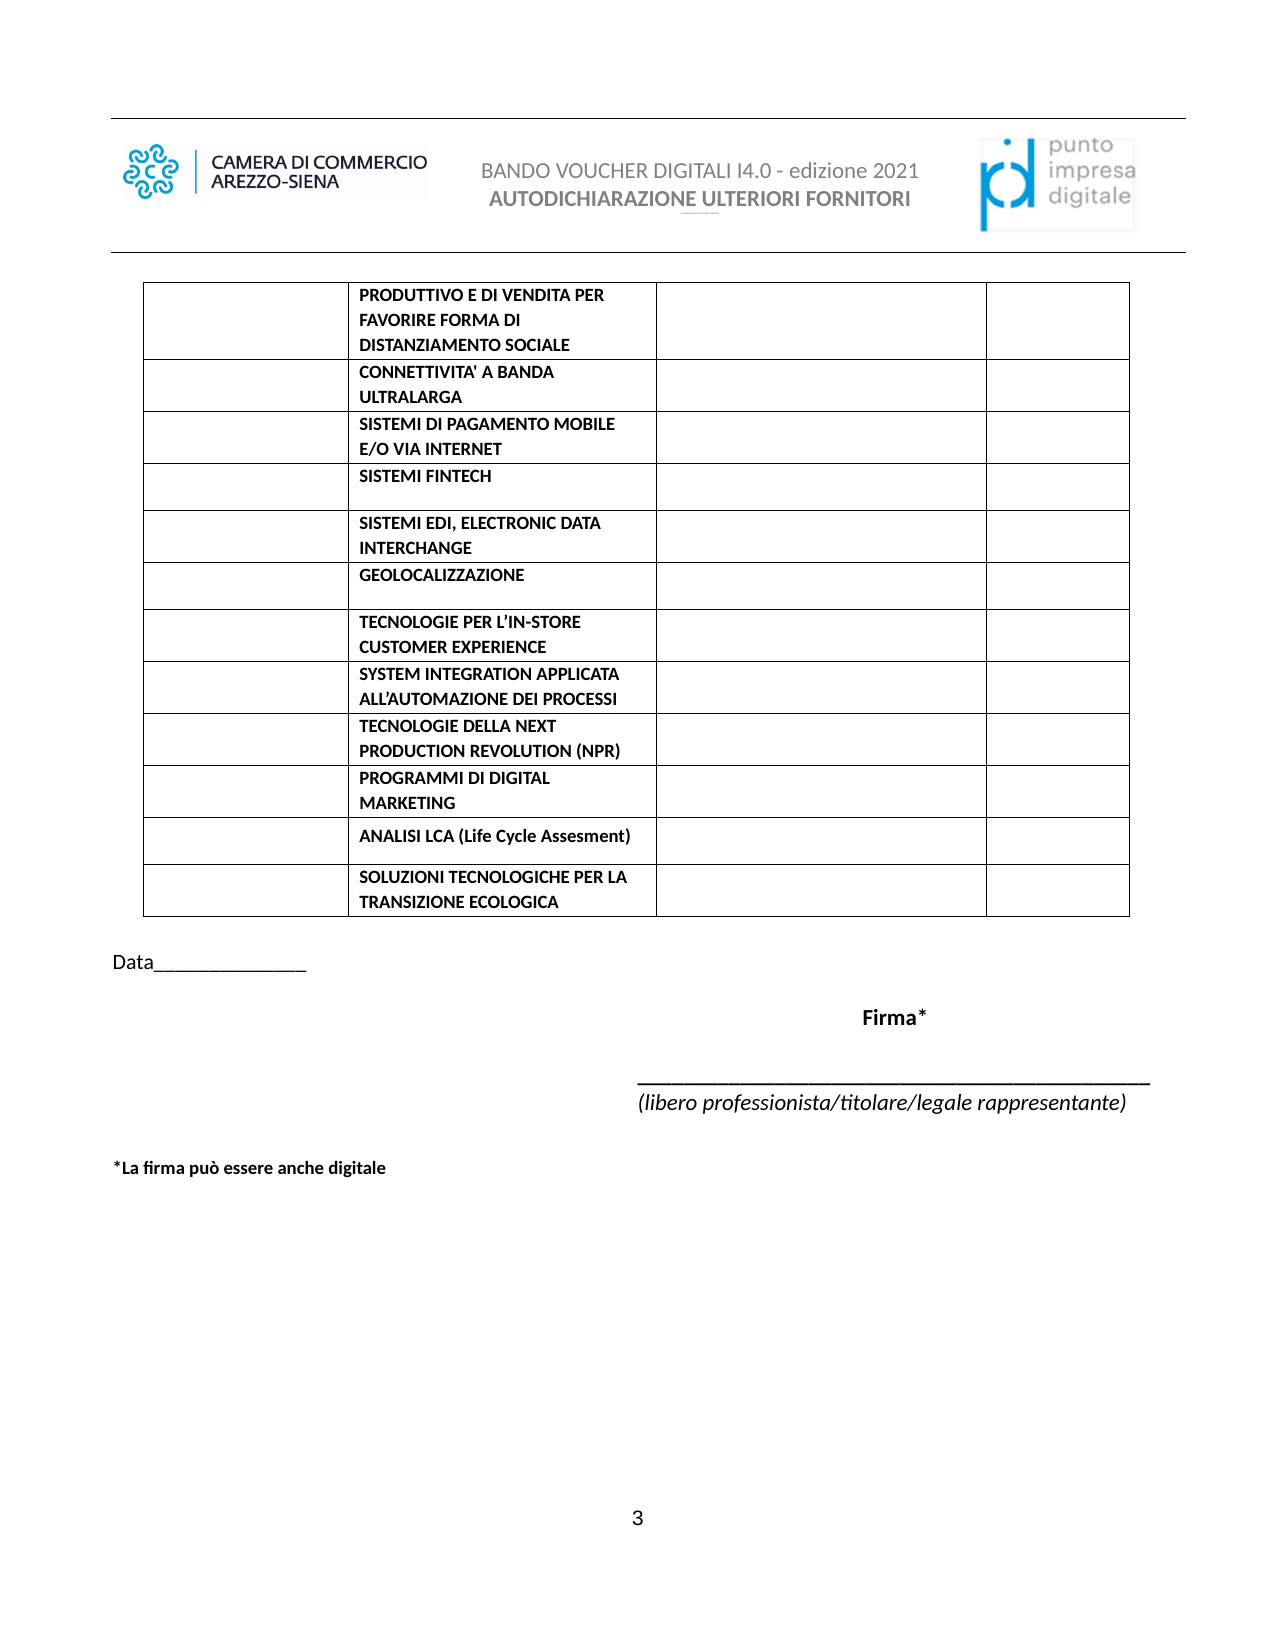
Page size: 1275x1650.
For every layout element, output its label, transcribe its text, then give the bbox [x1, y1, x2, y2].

table_cell [987, 714, 1129, 765]
table_cell [657, 563, 986, 609]
picture [973, 131, 1142, 239]
text Firma* [112, 1003, 1162, 1031]
table_cell [144, 714, 348, 765]
table_cell [144, 865, 348, 916]
table_cell SISTEMI FINTECH [349, 464, 656, 510]
table_cell [144, 610, 348, 661]
table_cell GEOLOCALIZZAZIONE [349, 563, 656, 609]
table_cell [144, 818, 348, 864]
table_cell [987, 662, 1129, 713]
table_cell [144, 563, 348, 609]
table_cell [987, 511, 1129, 562]
table_cell [144, 511, 348, 562]
table_cell TECNOLOGIE PER L’IN-STORE CUSTOMER EXPERIENCE [349, 610, 656, 661]
table_cell SOLUZIONI TECNOLOGICHE DIGITALI PER L'AUTOMAZIONE DEL SISTEMA PRODUTTIVO E DI VENDITA PER FAVORIRE FORMA DI DISTANZIAMENTO SOCIALE [349, 283, 656, 359]
table_cell [657, 865, 986, 916]
table_cell [987, 360, 1129, 411]
table_cell PROGRAMMI DI DIGITAL MARKETING [349, 766, 656, 817]
table_cell [987, 818, 1129, 864]
table_cell [657, 511, 986, 562]
text Data______________ [112, 948, 1162, 1003]
table_cell [657, 360, 986, 411]
table_cell [657, 464, 986, 510]
table_cell [657, 714, 986, 765]
table_cell [144, 283, 348, 359]
table_cell [987, 412, 1129, 463]
table_cell [144, 464, 348, 510]
table_cell [144, 412, 348, 463]
text (libero professionista/titolare/legale rappresentante) [562, 1088, 1162, 1116]
table_cell [987, 766, 1129, 817]
table_cell SISTEMI EDI, ELECTRONIC DATA INTERCHANGE [349, 511, 656, 562]
table_cell [987, 283, 1129, 359]
table_cell SYSTEM INTEGRATION APPLICATA ALL’AUTOMAZIONE DEI PROCESSI [349, 662, 656, 713]
table_cell [657, 662, 986, 713]
table_cell TECNOLOGIE DELLA NEXT PRODUCTION REVOLUTION (NPR) [349, 714, 656, 765]
table_cell [987, 610, 1129, 661]
table_cell [657, 283, 986, 359]
table_cell [144, 766, 348, 817]
table_cell [987, 563, 1129, 609]
table_cell [144, 360, 348, 411]
text _____________________________________________ [112, 1060, 1162, 1088]
table_cell [144, 662, 348, 713]
table_cell CONNETTIVITA' A BANDA ULTRALARGA [349, 360, 656, 411]
table_cell [657, 412, 986, 463]
table_cell [987, 464, 1129, 510]
table_cell SISTEMI DI PAGAMENTO MOBILE E/O VIA INTERNET [349, 412, 656, 463]
picture [123, 144, 427, 199]
table_cell SOLUZIONI TECNOLOGICHE PER LA TRANSIZIONE ECOLOGICA [349, 865, 656, 916]
table_cell [987, 865, 1129, 916]
table_cell ANALISI LCA (Life Cycle Assesment) [349, 818, 656, 864]
table_cell [657, 818, 986, 864]
text *La firma può essere anche digitale [112, 1156, 1162, 1179]
table_cell [657, 610, 986, 661]
table_cell [657, 766, 986, 817]
